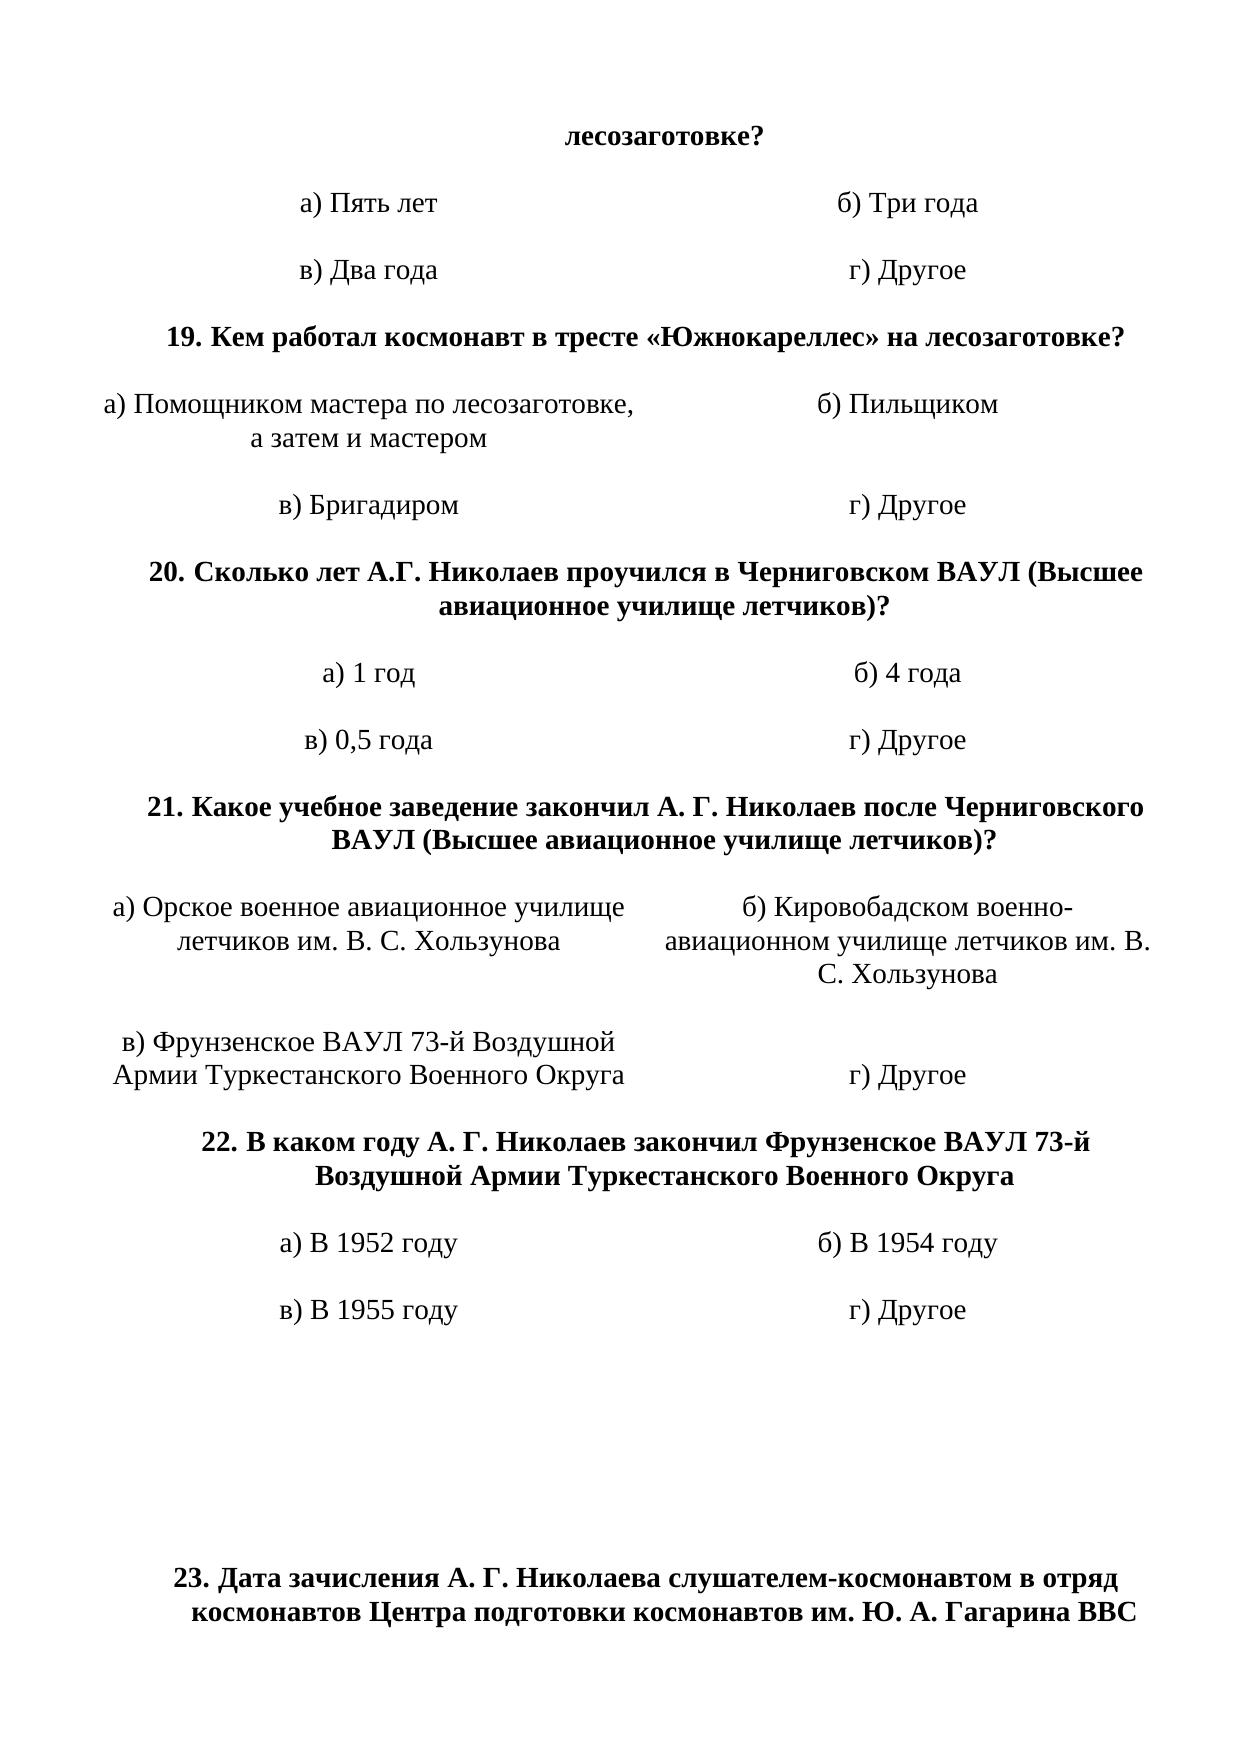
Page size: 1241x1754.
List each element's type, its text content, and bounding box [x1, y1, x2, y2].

table_cell в) В 1955 году [88, 1292, 649, 1560]
table_cell Кем работал космонавт в тресте «Южнокареллес» на лесозаготовке? [88, 319, 1166, 386]
table_cell а) Орское военное авиационное училище летчиков им. В. С. Хользунова [88, 890, 649, 1024]
table_cell а) Помощником мастера по лесозаготовке, а затем и мастером [88, 386, 649, 487]
table_cell б) Три года [649, 185, 1166, 252]
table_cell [88, 118, 1166, 185]
table_cell Какое учебное заведение закончил А. Г. Николаев после Черниговского ВАУЛ (Высшее авиационное училище летчиков)? [88, 789, 1166, 889]
table_cell г) Другое [649, 252, 1166, 319]
table_cell г) Другое [649, 1024, 1166, 1124]
table_cell а) Пять лет [88, 185, 649, 252]
table_cell в) Фрунзенское ВАУЛ 73-й Воздушной Армии Туркестанского Военного Округа [88, 1024, 649, 1124]
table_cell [88, 1560, 1166, 1627]
table_cell В каком году А. Г. Николаев закончил Фрунзенское ВАУЛ 73-й Воздушной Армии Туркестанского Военного Округа [88, 1124, 1166, 1225]
table_cell г) Другое [649, 722, 1166, 789]
table_cell б) В 1954 году [649, 1225, 1166, 1292]
table_cell Сколько лет А.Г. Николаев проучился в Черниговском ВАУЛ (Высшее авиационное училище летчиков)? [88, 554, 1166, 655]
table_cell в) Бригадиром [88, 487, 649, 554]
table_cell а) 1 год [88, 655, 649, 722]
table_cell б) Кировобадском военно-авиационном училище летчиков им. В. С. Хользунова [649, 890, 1166, 1024]
table_cell г) Другое [649, 487, 1166, 554]
table_cell в) 0,5 года [88, 722, 649, 789]
table_cell а) В 1952 году [88, 1225, 649, 1292]
table_cell б) 4 года [649, 655, 1166, 722]
table_cell б) Пильщиком [649, 386, 1166, 487]
table_cell г) Другое [649, 1292, 1166, 1560]
table_cell в) Два года [88, 252, 649, 319]
